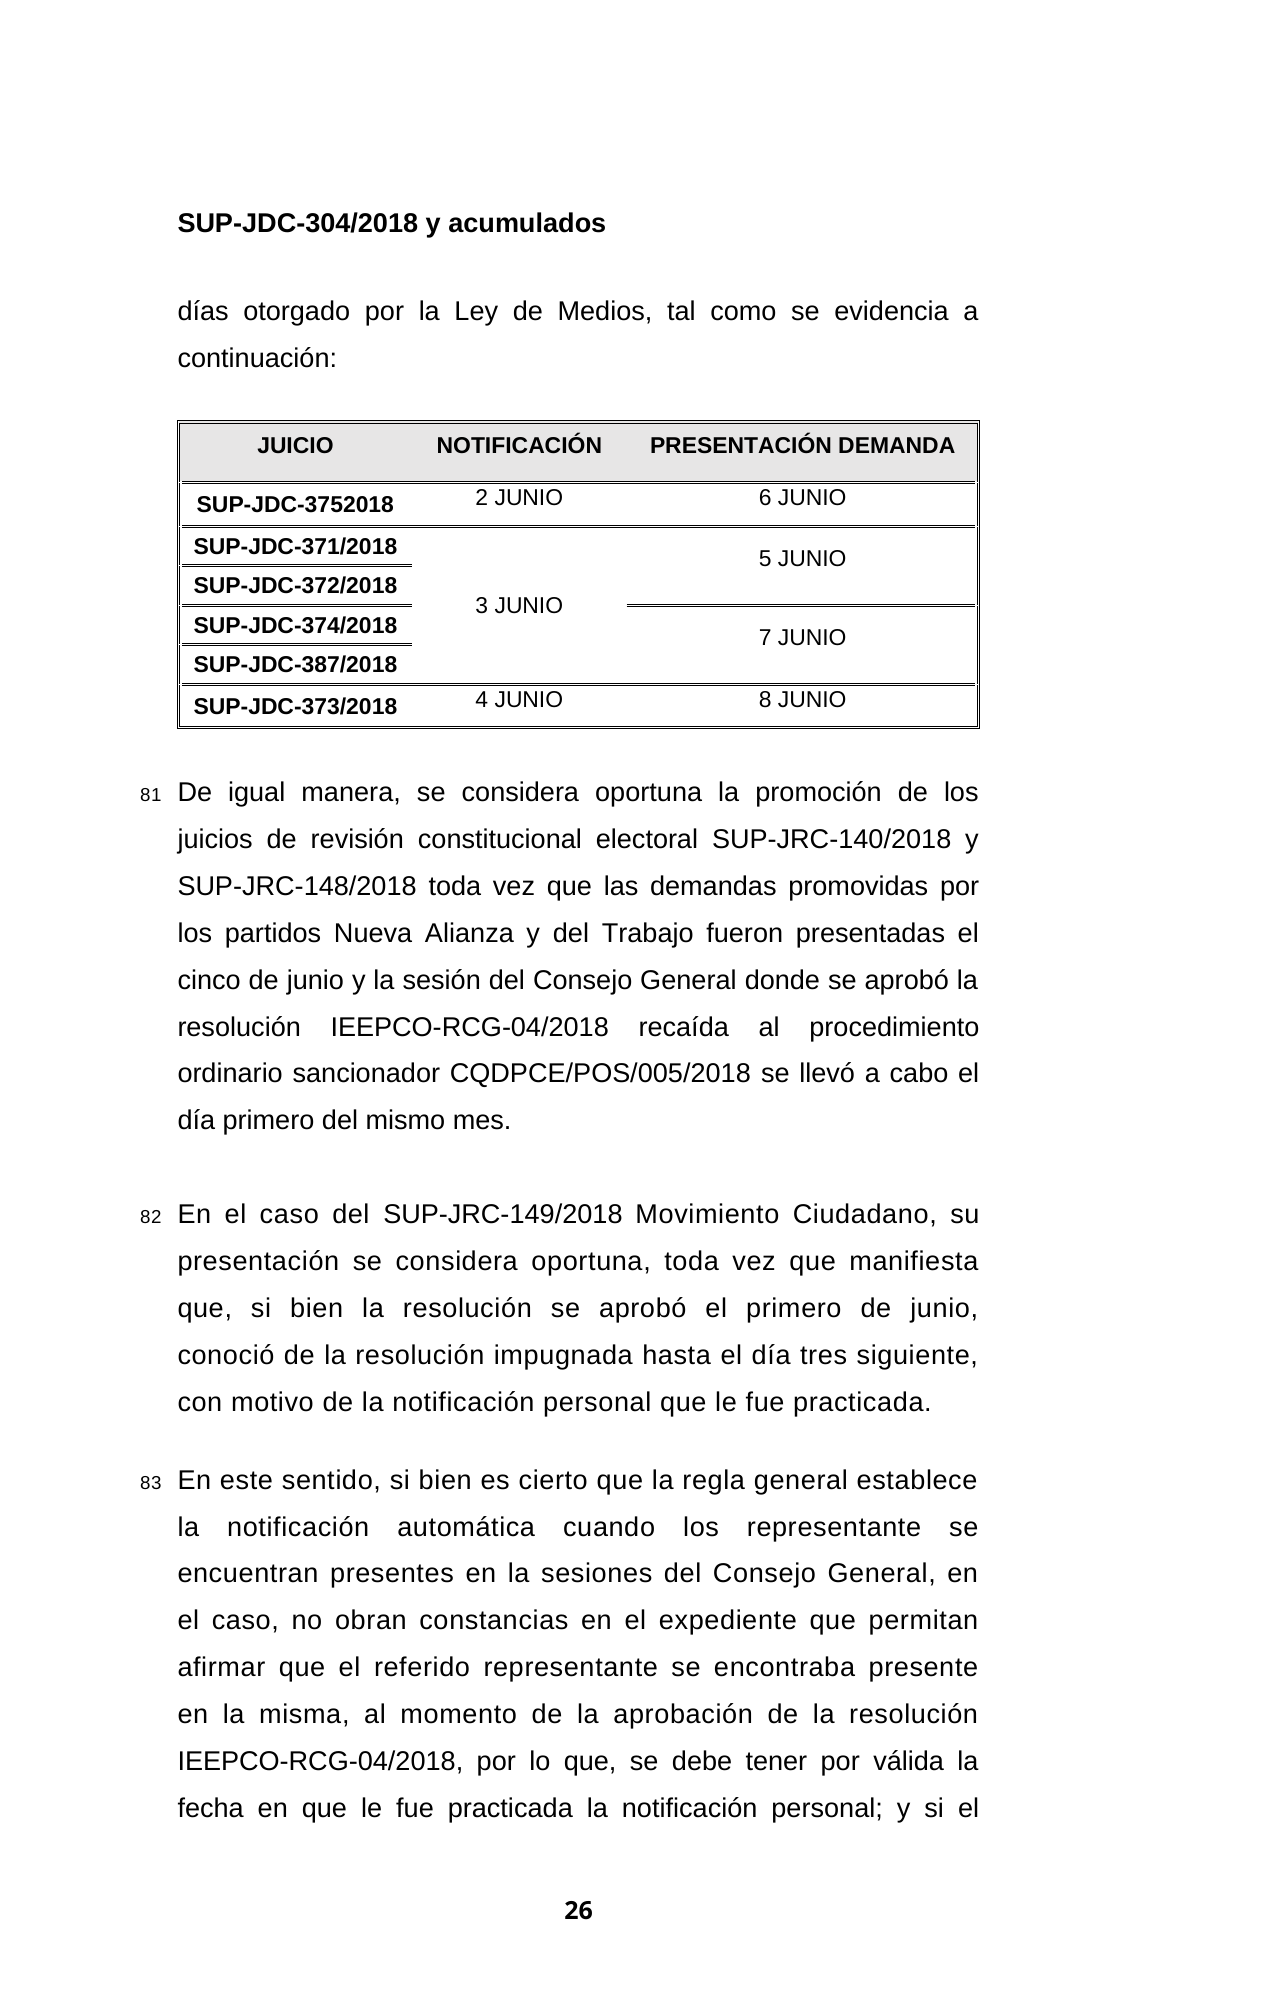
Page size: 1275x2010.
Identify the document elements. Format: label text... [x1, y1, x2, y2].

table_cell 7 JUNIO [627, 604, 977, 682]
table_cell 4 JUNIO [412, 686, 627, 726]
table_cell 5 JUNIO [627, 525, 977, 603]
table_cell SUP-JDC-387/2018 [179, 643, 412, 682]
table_header NOTIFICACIÓN [412, 424, 627, 481]
list De igual manera, se considera oportuna la promoción de los juicios de revisión constitucional electoral SUP-JRC-140/2018 y SUP-JRC-148/2018 toda vez que las demandas promovidas por los partidos Nueva Alianza y del Trabajo fueron presentadas el cinco de junio y la sesión del Consejo General donde se aprobó la resolución IEEPCO-RCG-04/2018 recaída al procedimiento ordinario sancionador CQDPCE/POS/005/2018 se llevó a cabo el día primero del mismo mes. [140, 776, 980, 1136]
table_cell SUP-JDC-372/2018 [179, 564, 412, 603]
table_header PRESENTACIÓN DEMANDA [627, 424, 977, 481]
table_cell SUP-JDC-374/2018 [180, 604, 412, 643]
table_cell 8 JUNIO [627, 683, 977, 726]
list En el caso del SUP-JRC-149/2018 Movimiento Ciudadano, su presentación se considera oportuna, toda vez que manifiesta que, si bien la resolución se aprobó el primero de junio, conoció de la resolución impugnada hasta el día tres siguiente, con motivo de la notificación personal que le fue practicada. [140, 1198, 980, 1417]
table_header JUICIO [180, 424, 412, 481]
table_cell SUP-JDC-373/2018 [180, 683, 412, 726]
table_cell 3 JUNIO [412, 528, 627, 682]
table_cell 6 JUNIO [627, 481, 977, 524]
table_cell SUP-JDC-3752018 [180, 481, 412, 524]
table_cell SUP-JDC-371/2018 [180, 525, 412, 564]
table_cell 2 JUNIO [412, 484, 627, 524]
